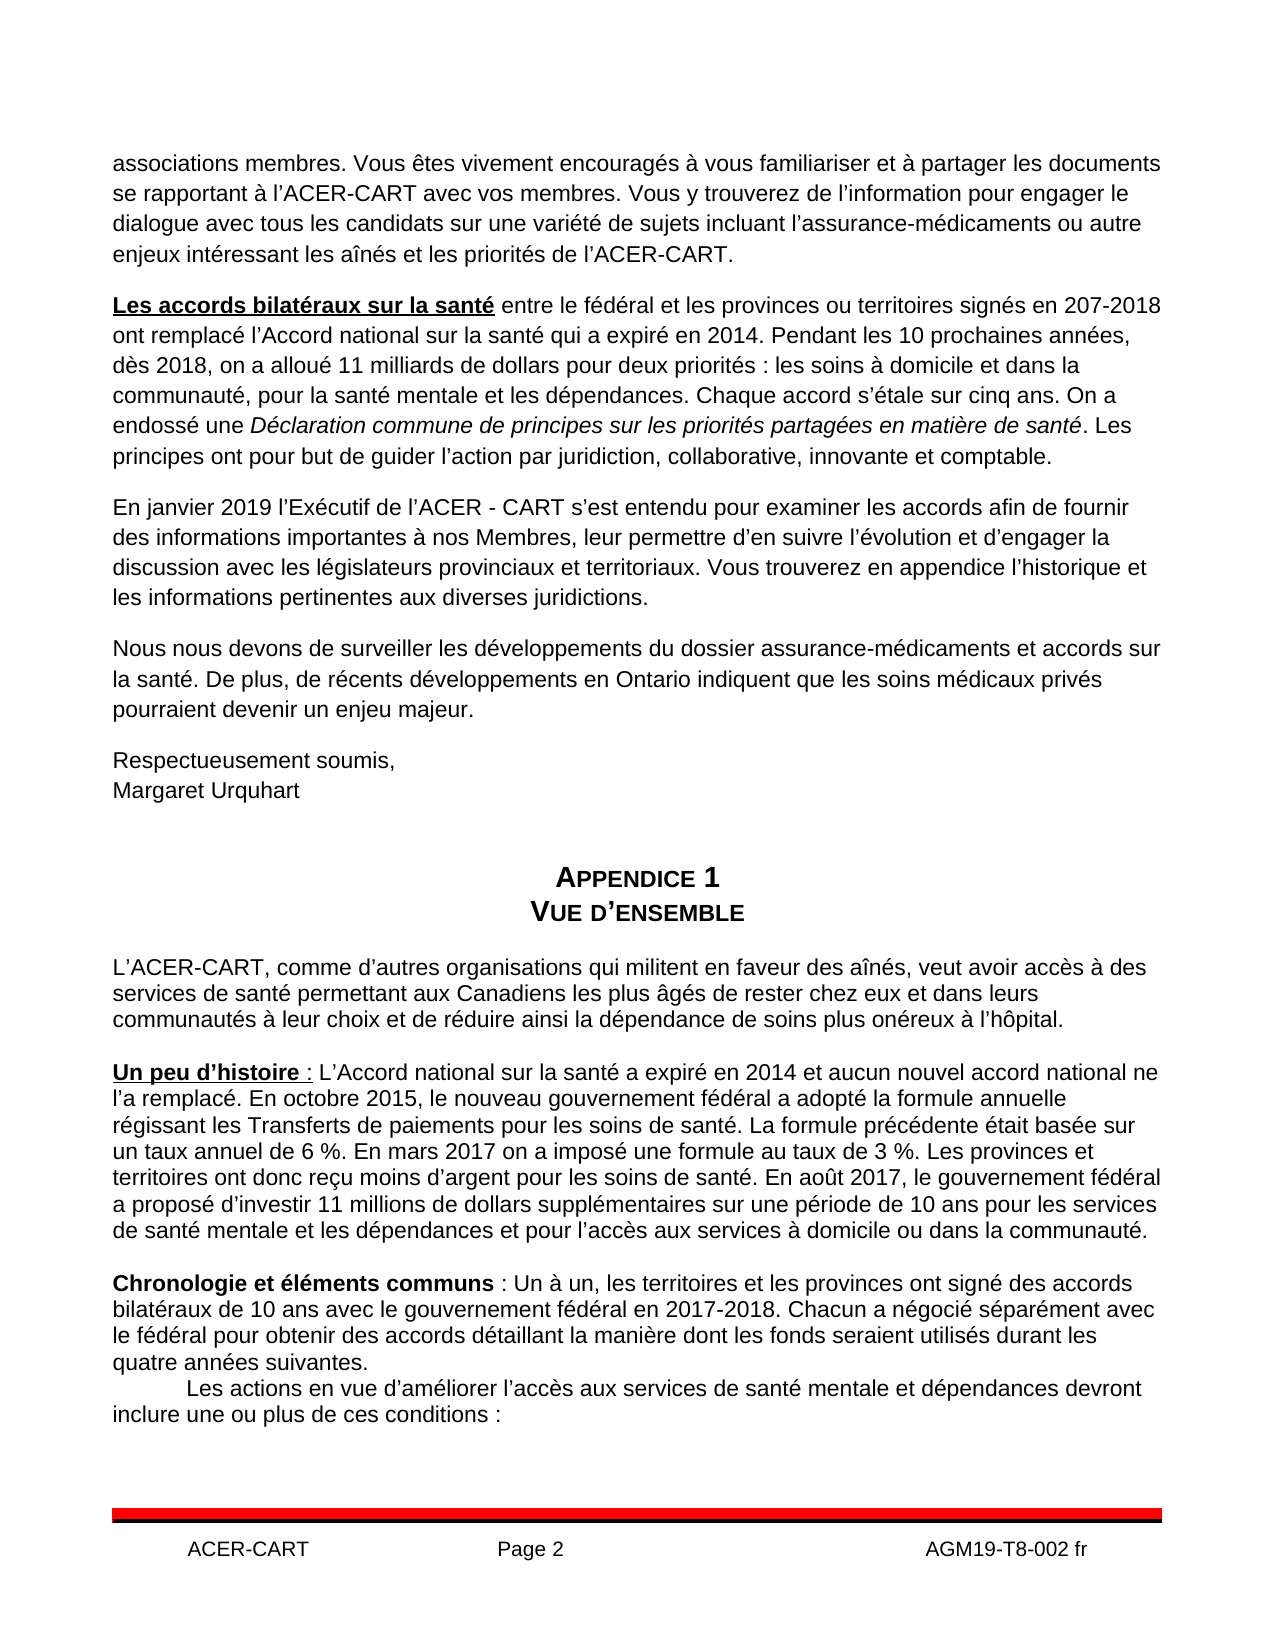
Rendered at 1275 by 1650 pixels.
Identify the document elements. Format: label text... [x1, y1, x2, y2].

text Respectueusement soumis, [112, 747, 1162, 773]
text Un peu d’histoire : L’Accord national sur la santé a expiré en 2014 et aucun nouvel accord national ne l’a remplacé. En octobre 2015, le nouveau gouvernement fédéral a adopté la formule annuelle régissant les Transferts de paiements pour les soins de santé. La formule précédente était basée sur un taux annuel de 6 %. En mars 2017 on a imposé une formule au taux de 3 %. Les provinces et territoires ont donc reçu moins d’argent pour les soins de santé. En août 2017, le gouvernement fédéral a proposé d’investir 11 millions de dollars supplémentaires sur une période de 10 ans pour les services de santé mentale et les dépendances et pour l’accès aux services à domicile ou dans la communauté. [112, 1059, 1162, 1243]
text Chronologie et éléments communs : Un à un, les territoires et les provinces ont signé des accords bilatéraux de 10 ans avec le gouvernement fédéral en 2017-2018. Chacun a négocié séparément avec le fédéral pour obtenir des accords détaillant la manière dont les fonds seraient utilisés durant les quatre années suivantes. [112, 1270, 1162, 1375]
text En janvier 2019 l’Exécutif de l’ACER - CART s’est entendu pour examiner les accords afin de fournir des informations importantes à nos Membres, leur permettre d’en suivre l’évolution et d’engager la discussion avec les législateurs provinciaux et territoriaux. Vous trouverez en appendice l’historique et les informations pertinentes aux diverses juridictions. [112, 494, 1162, 611]
text L’ACER-CART, comme d’autres organisations qui militent en faveur des aînés, veut avoir accès à des services de santé permettant aux Canadiens les plus âgés de rester chez eux et dans leurs communautés à leur choix et de réduire ainsi la dépendance de soins plus onéreux à l’hôpital. [112, 953, 1162, 1032]
text Les actions en vue d’améliorer l’accès aux services de santé mentale et dépendances devront inclure une ou plus de ces conditions : [112, 1375, 1162, 1428]
text Nous nous devons de surveiller les développements du dossier assurance-médicaments et accords sur la santé. De plus, de récents développements en Ontario indiquent que les soins médicaux privés pourraient devenir un enjeu majeur. [112, 635, 1162, 722]
text Vue d’ensemble [112, 893, 1162, 927]
text Les accords bilatéraux sur la santé entre le fédéral et les provinces ou territoires signés en 207-2018 ont remplacé l’Accord national sur la santé qui a expiré en 2014. Pendant les 10 prochaines années, dès 2018, on a alloué 11 milliards de dollars pour deux priorités : les soins à domicile et dans la communauté, pour la santé mentale et les dépendances. Chaque accord s’étale sur cinq ans. On a endossé une Déclaration commune de principes sur les priorités partagées en matière de santé. Les principes ont pour but de guider l’action par juridiction, collaborative, innovante et comptable. [112, 292, 1162, 469]
text Appendice 1 [112, 860, 1162, 893]
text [112, 150, 1162, 267]
text Margaret Urquhart [112, 777, 1162, 803]
